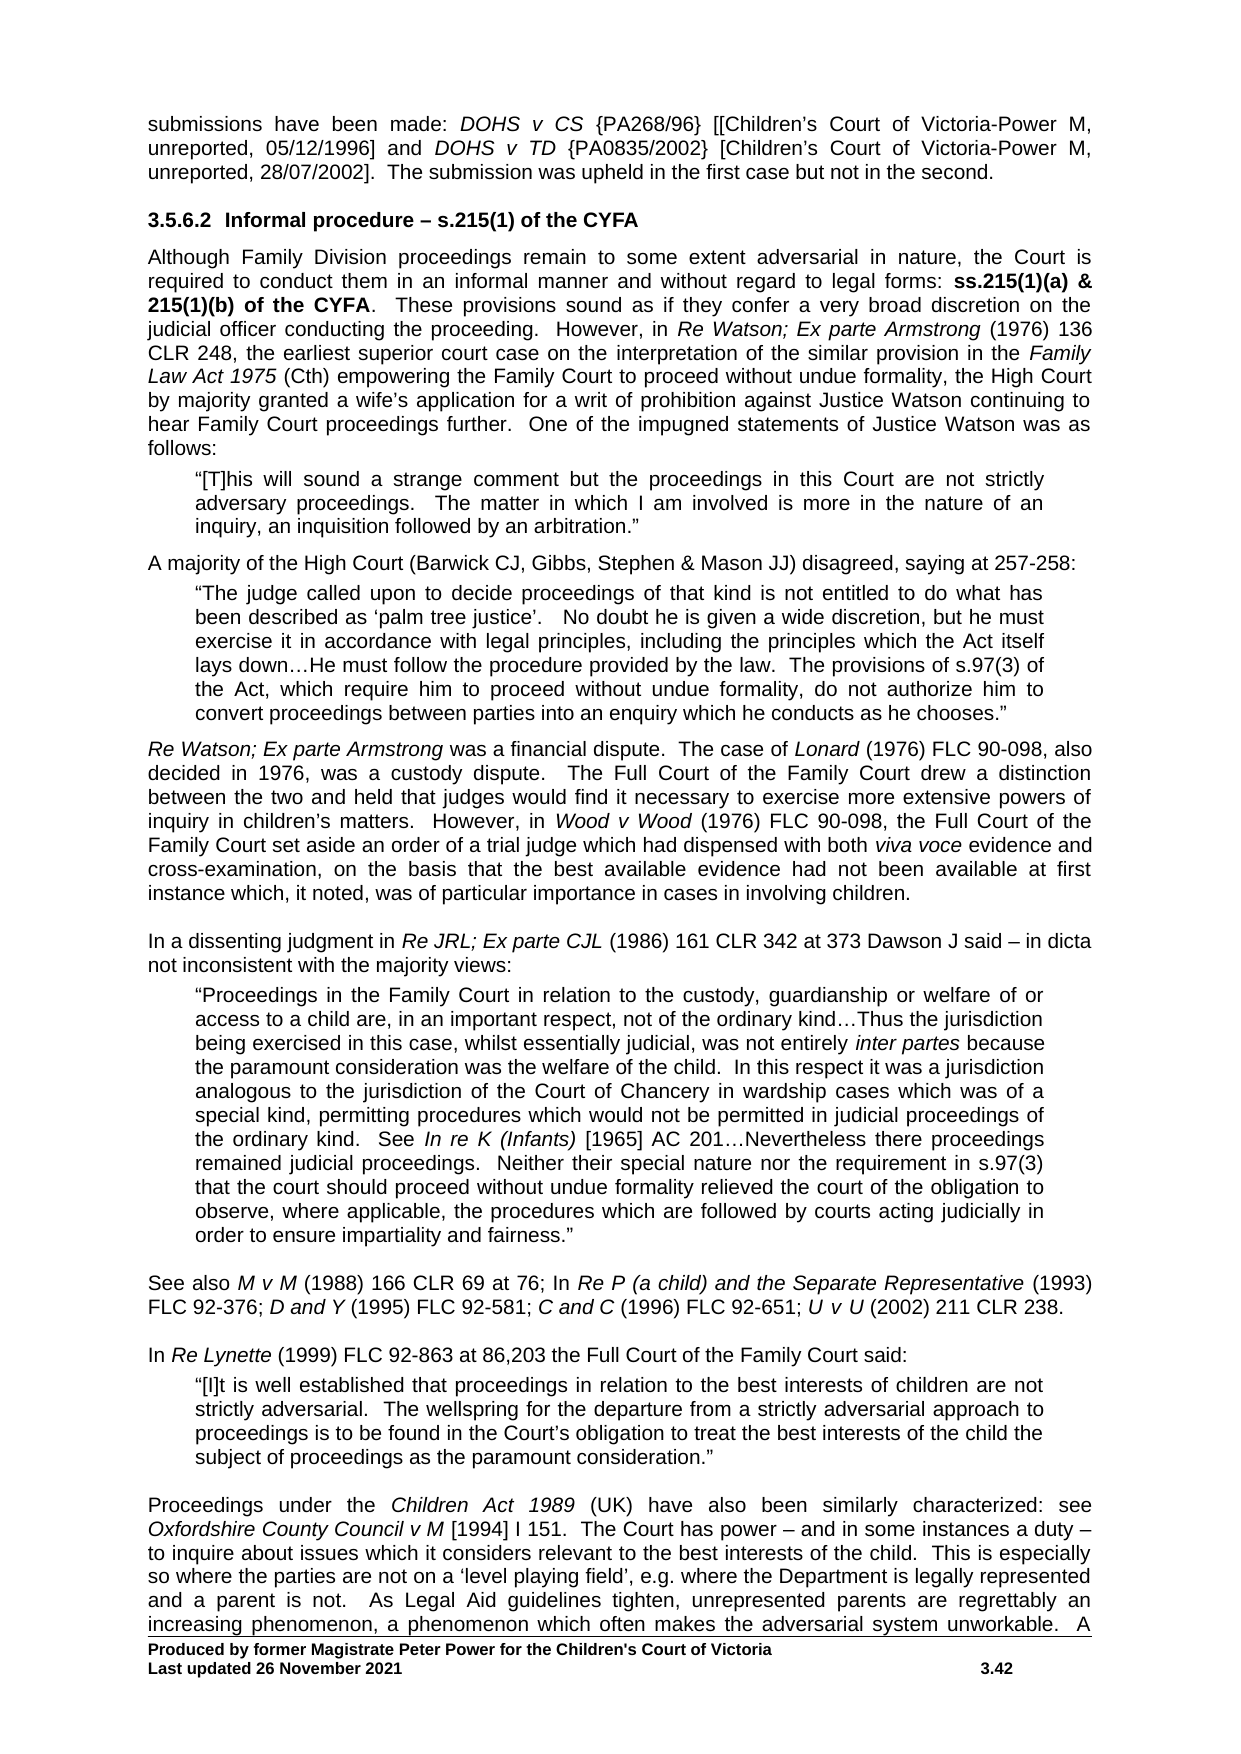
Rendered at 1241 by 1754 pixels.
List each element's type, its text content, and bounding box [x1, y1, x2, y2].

text Re Watson; Ex parte Armstrong was a financial dispute. The case of Lonard (1976) FLC 90-098, also decided in 1976, was a custody dispute. The Full Court of the Family Court drew a distinction between the two and held that judges would find it necessary to exercise more extensive powers of inquiry in children’s matters. However, in Wood v Wood (1976) FLC 90-098, the Full Court of the Family Court set aside an order of a trial judge which had dispensed with both viva voce evidence and cross-examination, on the basis that the best available evidence had not been available at first instance which, it noted, was of particular importance in cases in involving children. [148, 737, 1092, 905]
text A majority of the High Court (Barwick CJ, Gibbs, Stephen & Mason JJ) disagreed, saying at 257-258: [148, 551, 1092, 575]
text Although Family Division proceedings remain to some extent adversarial in nature, the Court is required to conduct them in an informal manner and without regard to legal forms: ss.215(1)(a) & 215(1)(b) of the CYFA. These provisions sound as if they confer a very broad discretion on the judicial officer conducting the proceeding. However, in Re Watson; Ex parte Armstrong (1976) 136 CLR 248, the earliest superior court case on the interpretation of the similar provision in the Family Law Act 1975 (Cth) empowering the Family Court to proceed without undue formality, the High Court by majority granted a wife’s application for a writ of prohibition against Justice Watson continuing to hear Family Court proceedings further. One of the impugned statements of Justice Watson was as follows: [148, 244, 1092, 460]
text “Proceedings in the Family Court in relation to the custody, guardianship or welfare of or access to a child are, in an important respect, not of the ordinary kind…Thus the jurisdiction being exercised in this case, whilst essentially judicial, was not entirely inter partes because the paramount consideration was the welfare of the child. In this respect it was a jurisdiction analogous to the jurisdiction of the Court of Chancery in wardship cases which was of a special kind, permitting procedures which would not be permitted in judicial proceedings of the ordinary kind. See In re K (Infants) [1965] AC 201…Nevertheless there proceedings remained judicial proceedings. Neither their special nature nor the requirement in s.97(3) that the court should proceed without undue formality relieved the court of the obligation to observe, where applicable, the procedures which are followed by courts acting judicially in order to ensure impartiality and fairness.” [195, 983, 1045, 1247]
subtitle 3.5.6.2 Informal procedure – s.215(1) of the CYFA [148, 208, 1092, 232]
text “[I]t is well established that proceedings in relation to the best interests of children are not strictly adversarial. The wellspring for the departure from a strictly adversarial approach to proceedings is to be found in the Court’s obligation to treat the best interests of the child the subject of proceedings as the paramount consideration.” [195, 1373, 1045, 1468]
text In a dissenting judgment in Re JRL; Ex parte CJL (1986) 161 CLR 342 at 373 Dawson J said – in dicta not inconsistent with the majority views: [148, 929, 1092, 977]
text “[T]his will sound a strange comment but the proceedings in this Court are not strictly adversary proceedings. The matter in which I am involved is more in the nature of an inquiry, an inquisition followed by an arbitration.” [195, 466, 1045, 538]
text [148, 1492, 1092, 1636]
text “The judge called upon to decide proceedings of that kind is not entitled to do what has been described as ‘palm tree justice’. No doubt he is given a wide discretion, but he must exercise it in accordance with legal principles, including the principles which the Act itself lays down…He must follow the procedure provided by the law. The provisions of s.97(3) of the Act, which require him to proceed without undue formality, do not authorize him to convert proceedings between parties into an enquiry which he conducts as he chooses.” [195, 581, 1045, 725]
text In Re Lynette (1999) FLC 92-863 at 86,203 the Full Court of the Family Court said: [148, 1342, 1092, 1366]
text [148, 112, 1092, 184]
text See also M v M (1988) 166 CLR 69 at 76; In Re P (a child) and the Separate Representative (1993) FLC 92-376; D and Y (1995) FLC 92-581; C and C (1996) FLC 92-651; U v U (2002) 211 CLR 238. [148, 1271, 1092, 1318]
